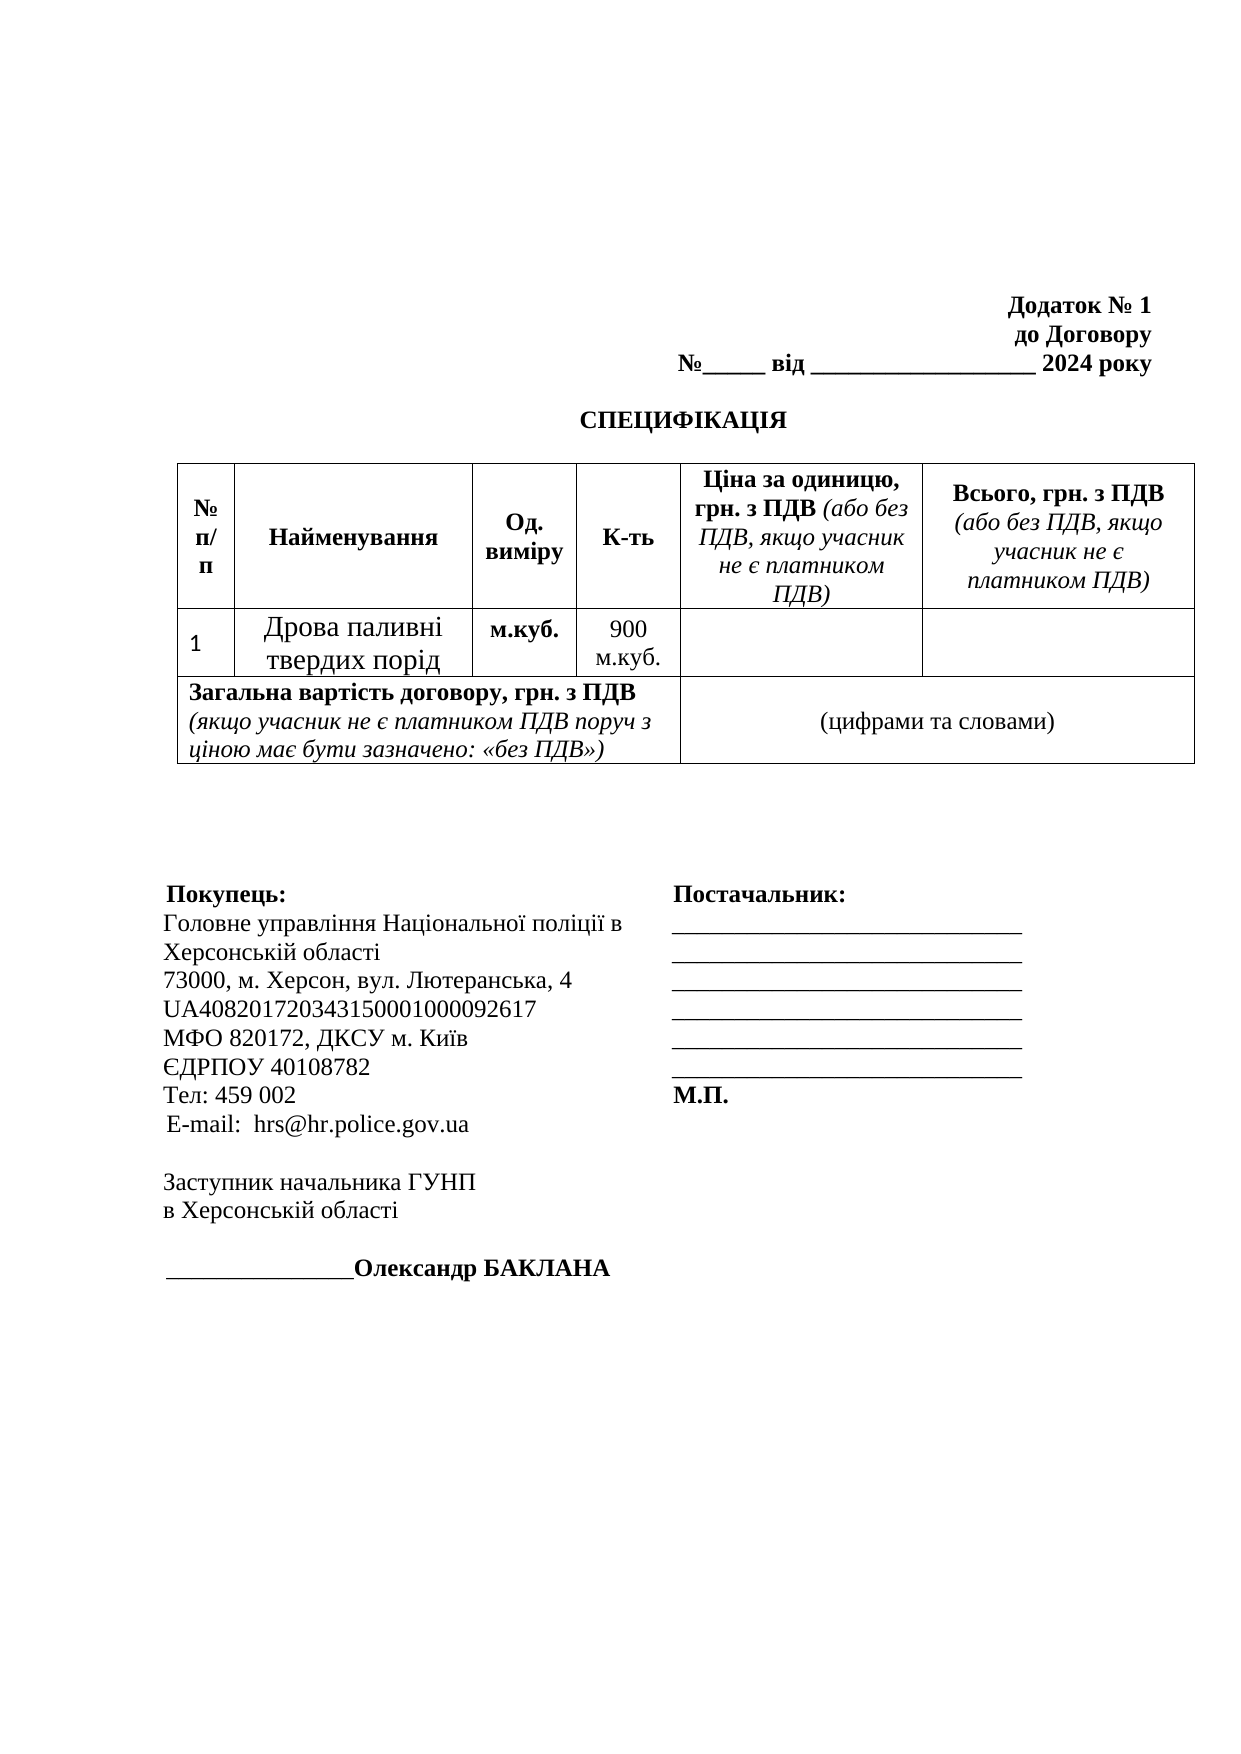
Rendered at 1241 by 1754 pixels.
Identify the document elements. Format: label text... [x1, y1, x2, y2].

table_cell [923, 609, 1194, 676]
table_header Всього, грн. з ПДВ (або без ПДВ, якщо учасник не є платником ПДВ) [923, 464, 1194, 608]
table_header Ціна за одиницю, грн. з ПДВ (або без ПДВ, якщо учасник не є платником ПДВ) [681, 464, 922, 608]
table_header К-ть [577, 464, 680, 608]
table_cell м.куб. [473, 609, 576, 676]
table_cell Дрова паливні твердих порід [235, 609, 472, 676]
table_cell [681, 609, 922, 676]
table_header Од. виміру [473, 464, 576, 608]
table_header № п/п [178, 464, 234, 608]
table_header Найменування [235, 464, 472, 608]
text СПЕЦИФІКАЦІЯ [215, 406, 1152, 434]
table_header Покупець: Головне управління Національної поліції в Херсонській області 73000, м. Херсон, вул. Лютеранська, 4 UA408201720343150001000092617 МФО 820172, ДКСУ м. Київ ЄДРПОУ 40108782 Тел: 459 002 E-mail: hrs@hr.police.gov.ua Заступник начальника ГУНП в Херсонській області _______________Олександр БАКЛАНА [155, 879, 661, 1282]
table_cell Загальна вартість договору, грн. з ПДВ (якщо учасник не є платником ПДВ поруч з ціною має бути зазначено: «без ПДВ») [178, 677, 680, 763]
table_cell (цифрами та словами) [681, 677, 1194, 763]
text до Договору [215, 319, 1152, 348]
table_cell 1 [178, 609, 234, 676]
table_cell 900 м.куб. [577, 609, 680, 676]
text Додаток № 1 [215, 291, 1152, 319]
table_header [661, 879, 1172, 1282]
text №_____ від __________________ 2024 року [215, 348, 1152, 377]
